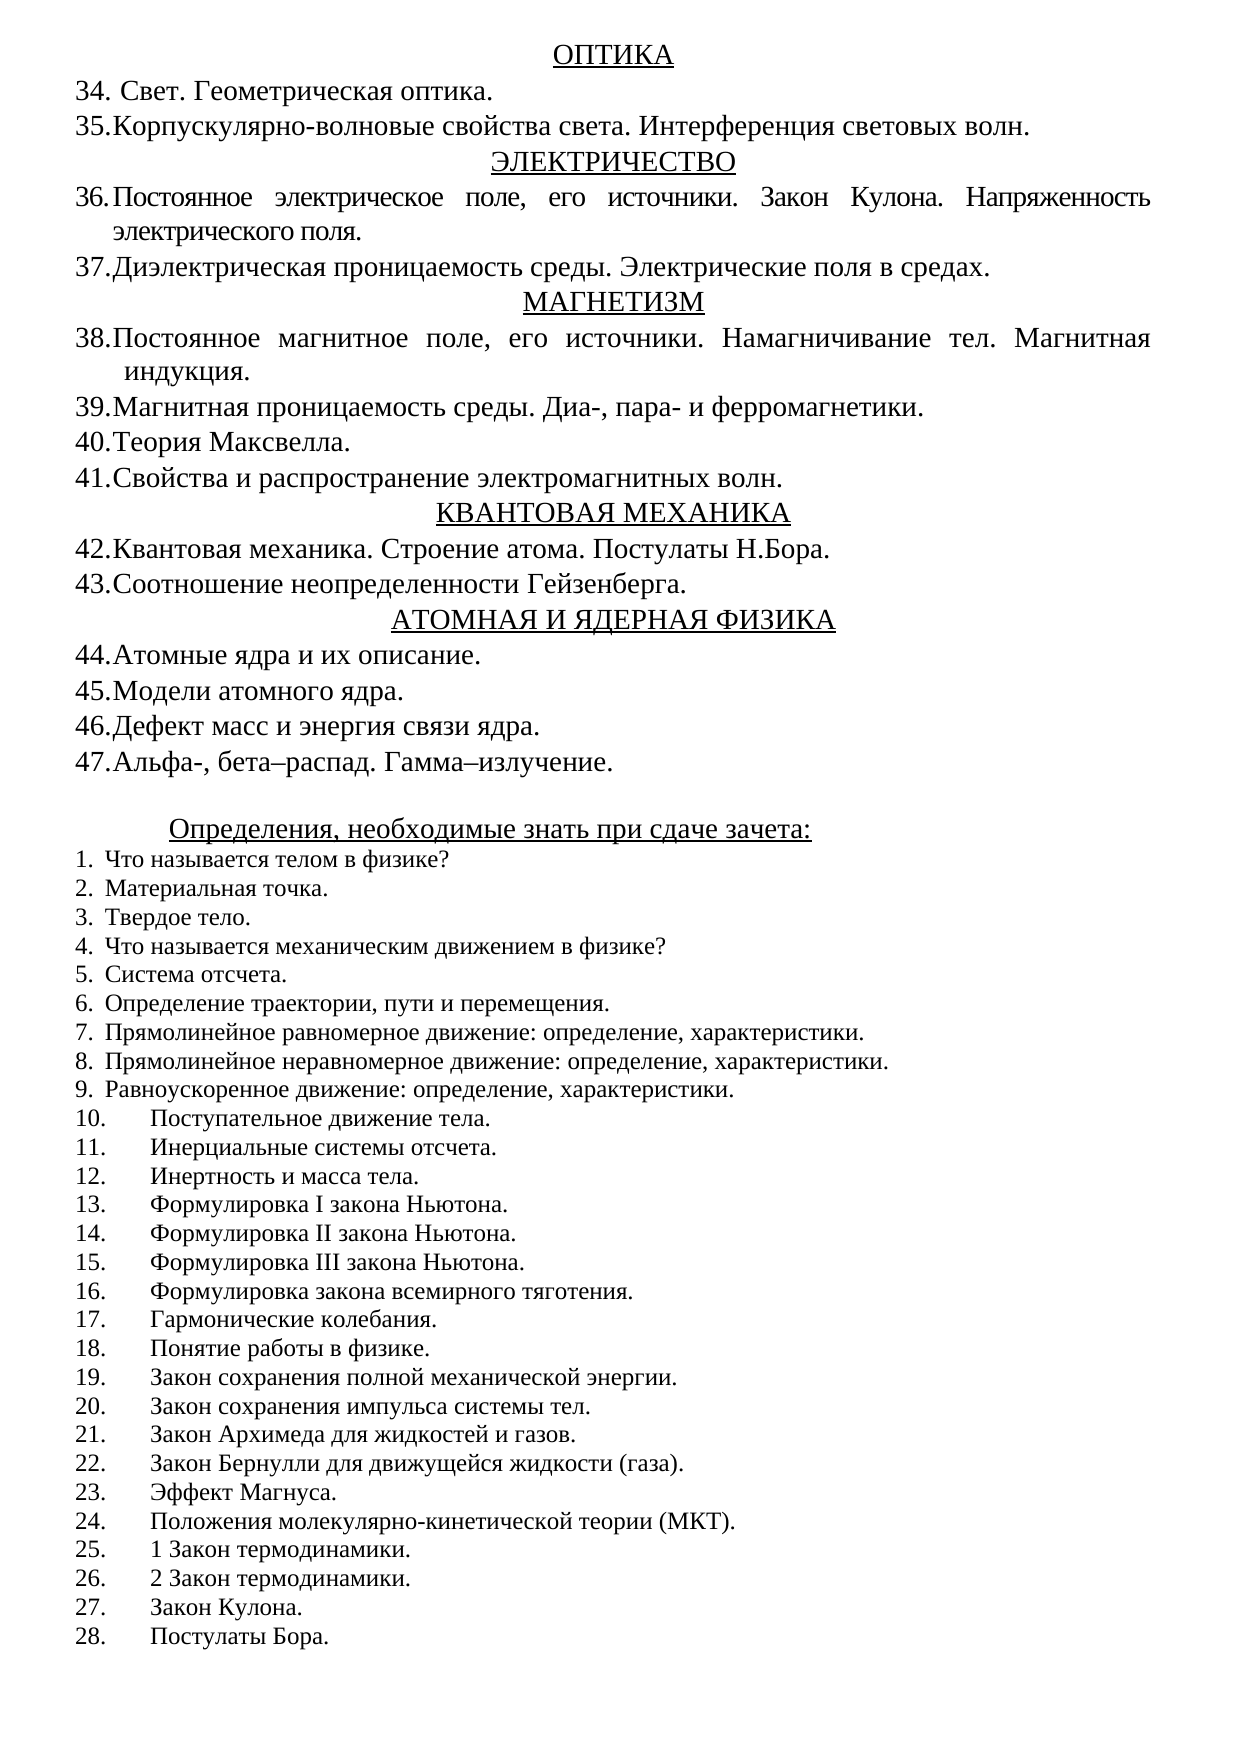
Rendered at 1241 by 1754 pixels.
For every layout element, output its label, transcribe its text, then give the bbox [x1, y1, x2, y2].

list Формулировка III закона Ньютона. [75, 1247, 1152, 1276]
list Альфа-, бета–распад. Гамма–излучение. [75, 744, 1152, 777]
list Что называется механическим движением в физике? [75, 931, 1152, 959]
text АТОМНАЯ И ЯДЕРНАЯ ФИЗИКА [75, 602, 1152, 635]
list Гармонические колебания. [75, 1304, 1152, 1333]
list Постулаты Бора. [75, 1621, 1152, 1649]
list Закон Бернулли для движущейся жидкости (газа). [75, 1448, 1152, 1477]
list Материальная точка. [75, 873, 1152, 902]
list Положения молекулярно-кинетической теории (МКТ). [75, 1506, 1152, 1534]
text Определения, необходимые знать при сдаче зачета: [131, 811, 1152, 844]
list Магнитная проницаемость среды. Диа-, пара- и ферромагнетики. [75, 389, 1152, 422]
list Система отсчета. [75, 959, 1152, 988]
text МАГНЕТИЗМ [75, 284, 1152, 318]
list Прямолинейное равномерное движение: определение, характеристики. [75, 1017, 1152, 1046]
list Твердое тело. [75, 902, 1152, 931]
list Дефект масс и энергия связи ядра. [75, 708, 1152, 742]
list Закон сохранения импульса системы тел. [75, 1391, 1152, 1419]
list Инерциальные системы отсчета. [75, 1132, 1152, 1161]
list Формулировка II закона Ньютона. [75, 1218, 1152, 1247]
list Свет. Геометрическая оптика. [75, 73, 1152, 107]
list Поступательное движение тела. [75, 1103, 1152, 1132]
list 1 Закон термодинамики. [75, 1534, 1152, 1563]
list Понятие работы в физике. [75, 1333, 1152, 1362]
list Диэлектрическая проницаемость среды. Электрические поля в средах. [75, 249, 1152, 282]
list Свойства и распространение электромагнитных волн. [75, 460, 1152, 493]
list Что называется телом в физике? [75, 844, 1152, 873]
list 2 Закон термодинамики. [75, 1563, 1152, 1592]
list Теория Максвелла. [75, 424, 1152, 458]
list Закон Архимеда для жидкостей и газов. [75, 1419, 1152, 1448]
list Определение траектории, пути и перемещения. [75, 988, 1152, 1017]
list Инертность и масса тела. [75, 1161, 1152, 1189]
list Формулировка I закона Ньютона. [75, 1189, 1152, 1218]
list Равноускоренное движение: определение, характеристики. [75, 1074, 1152, 1103]
list Квантовая механика. Строение атома. Постулаты Н.Бора. [75, 531, 1152, 564]
text ОПТИКА [75, 37, 1152, 71]
list Постоянное электрическое поле, его источники. Закон Кулона. Напряженность электрического поля. [75, 179, 1152, 247]
list Закон Кулона. [75, 1592, 1152, 1621]
list Модели атомного ядра. [75, 673, 1152, 706]
text КВАНТОВАЯ МЕХАНИКА [75, 495, 1152, 529]
list Эффект Магнуса. [75, 1477, 1152, 1506]
list Прямолинейное неравномерное движение: определение, характеристики. [75, 1046, 1152, 1074]
list Формулировка закона всемирного тяготения. [75, 1276, 1152, 1304]
list Соотношение неопределенности Гейзенберга. [75, 566, 1152, 600]
text ЭЛЕКТРИЧЕСТВО [75, 144, 1152, 178]
list Атомные ядра и их описание. [75, 637, 1152, 671]
list Закон сохранения полной механической энергии. [75, 1362, 1152, 1391]
list Постоянное магнитное поле, его источники. Намагничивание тел. Магнитная индукция. [75, 320, 1152, 387]
list Корпускулярно-волновые свойства света. Интерференция световых волн. [75, 108, 1152, 142]
